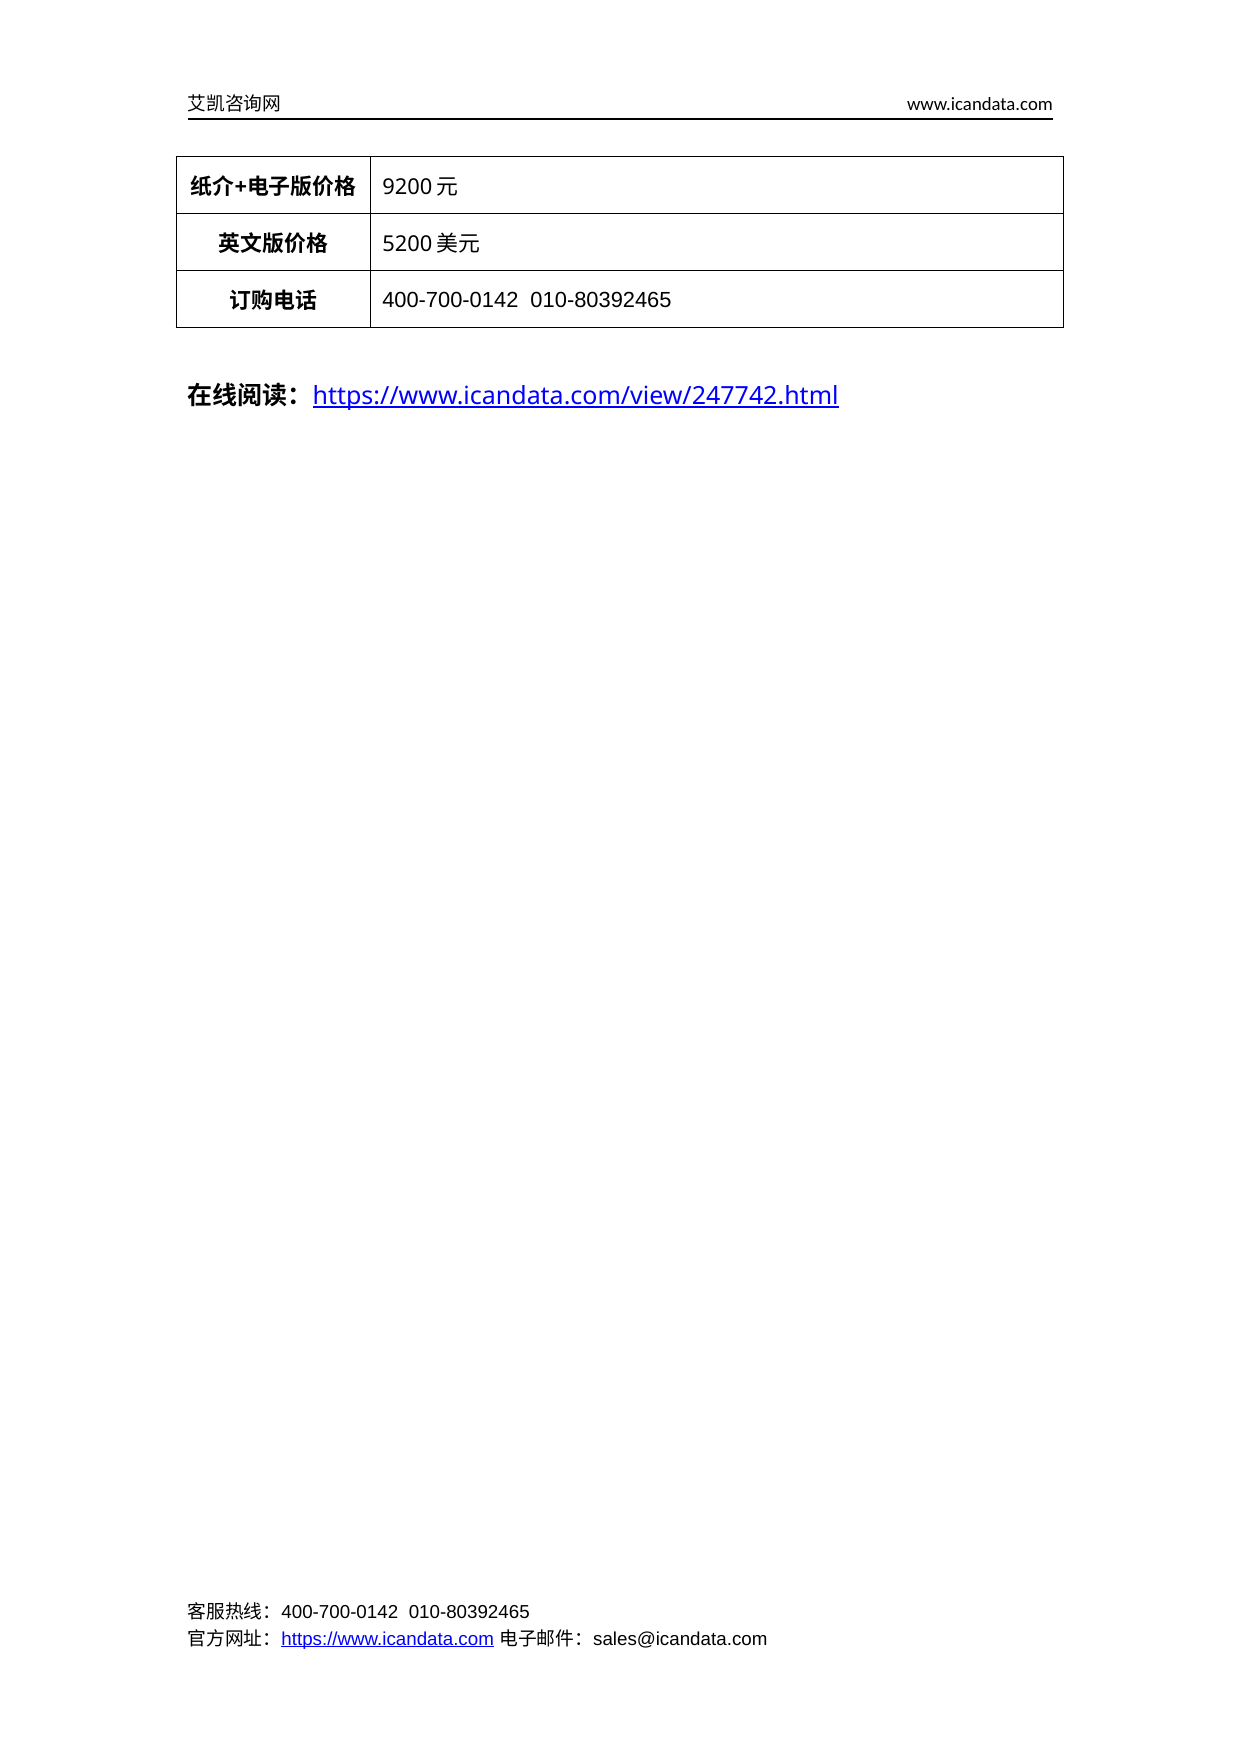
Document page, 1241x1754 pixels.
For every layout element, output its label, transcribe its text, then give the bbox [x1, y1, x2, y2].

table_cell 纸介+电子版价格 [177, 157, 370, 213]
table_cell 5200美元 [371, 214, 1063, 270]
table_cell 9200元 [371, 157, 1063, 213]
table_cell 订购电话 [177, 271, 370, 327]
text 在线阅读：https://www.icandata.com/view/247742.html [187, 361, 1053, 426]
table_cell 英文版价格 [177, 214, 370, 270]
table_cell 400-700-0142 010-80392465 [371, 271, 1063, 327]
